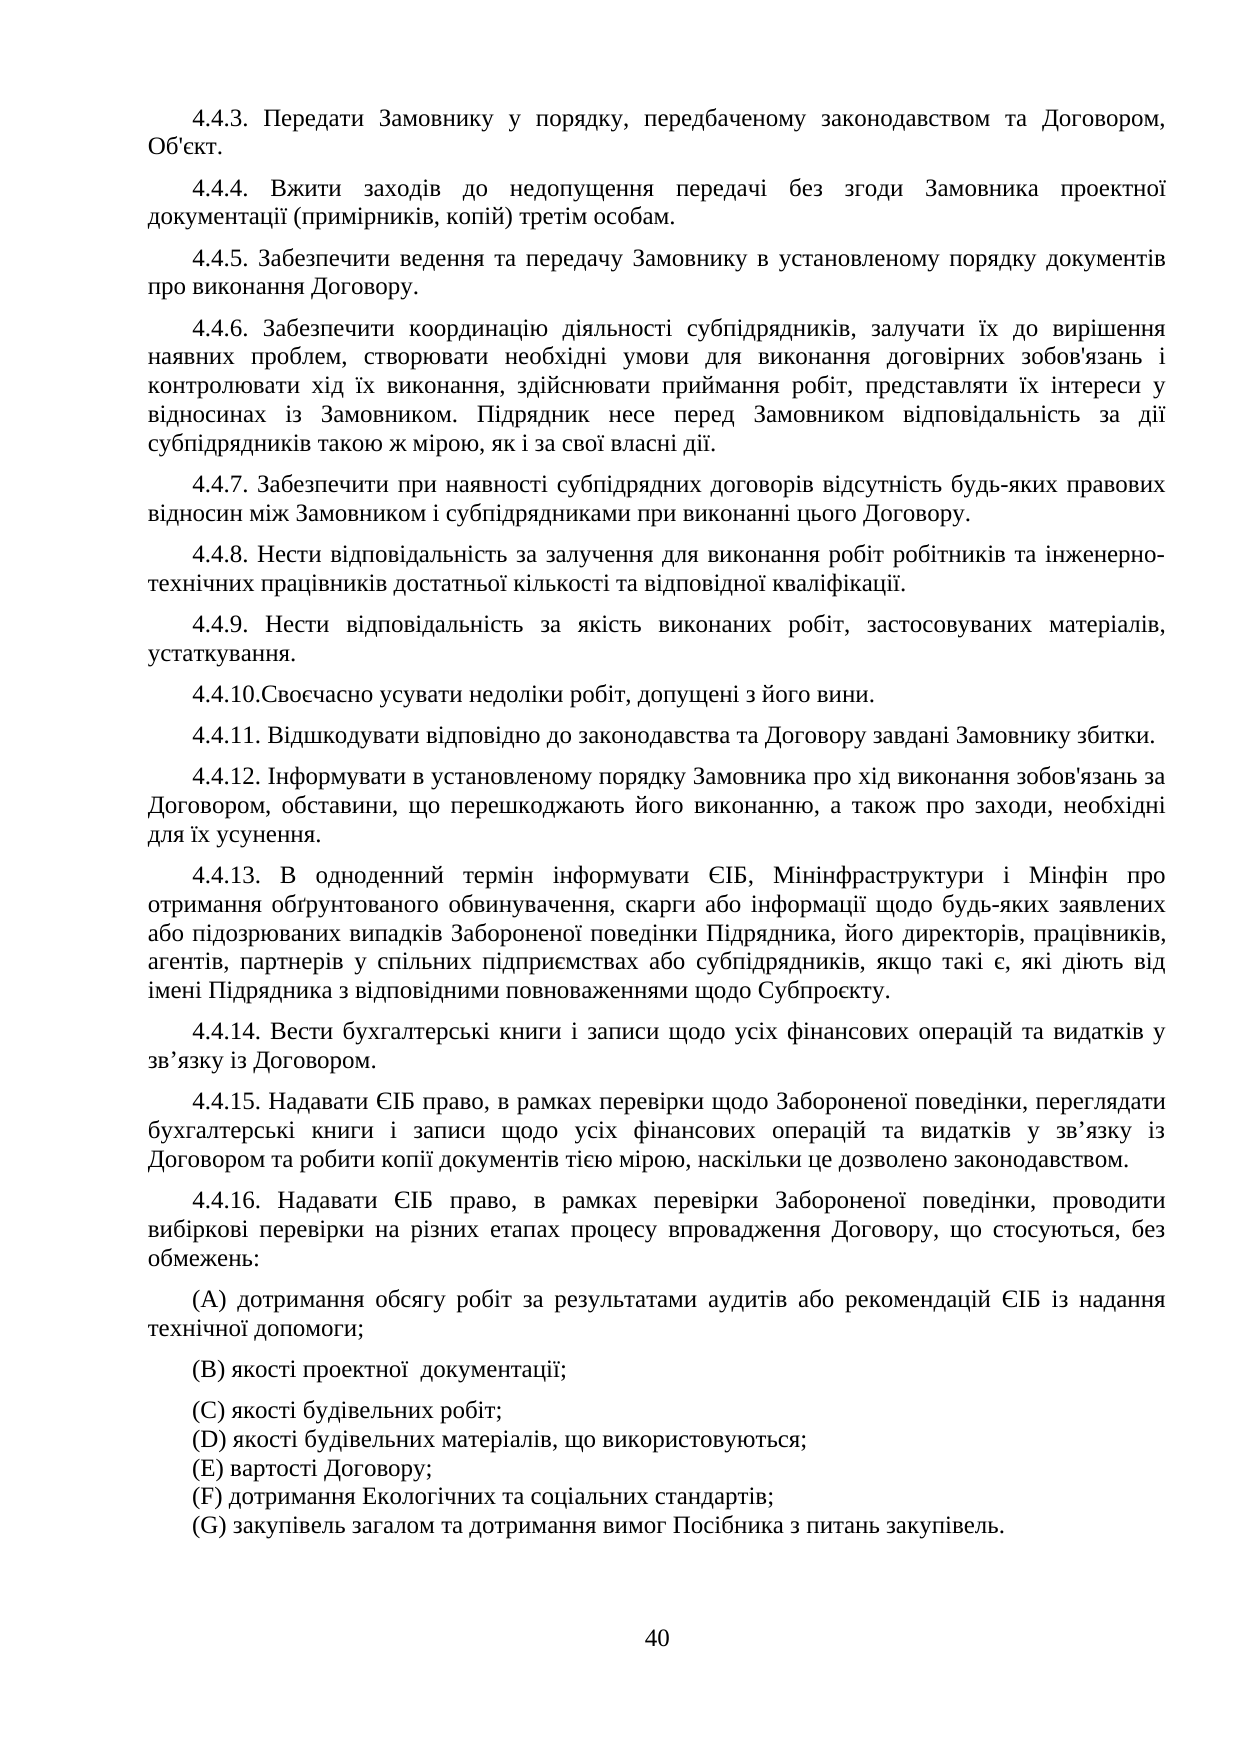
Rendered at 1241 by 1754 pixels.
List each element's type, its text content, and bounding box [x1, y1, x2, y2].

text 4.4.12. Інформувати в установленому порядку Замовника про хід виконання зобов'язань за Договором, обставини, що перешкоджають його виконанню, а також про заходи, необхідні для їх усунення. [148, 761, 1167, 848]
text 4.4.13. В одноденний термін інформувати ЄІБ, Мінінфраструктури і Мінфін про отримання обґрунтованого обвинувачення, скарги або інформації щодо будь-яких заявлених або підозрюваних випадків Забороненої поведінки Підрядника, його директорів, працівників, агентів, партнерів у спільних підприємствах або субпідрядників, якщо такі є, які діють від імені Підрядника з відповідними повноваженнями щодо Субпроєкту. [148, 860, 1167, 1004]
text 4.4.9. Нести відповідальність за якість виконаних робіт, застосовуваних матеріалів, устаткування. [148, 609, 1167, 666]
text (D) якості будівельних матеріалів, що використовуються; [148, 1424, 1167, 1453]
text (E) вартості Договору; [148, 1453, 1167, 1481]
text 4.4.8. Нести відповідальність за залучення для виконання робіт робітників та інженерно-технічних працівників достатньої кількості та відповідної кваліфікації. [148, 539, 1167, 596]
text 4.4.5. Забезпечити ведення та передачу Замовнику в установленому порядку документів про виконання Договору. [148, 243, 1167, 300]
text 4.4.14. Вести бухгалтерські книги і записи щодо усіх фінансових операцій та видатків у зв’язку із Договором. [148, 1016, 1167, 1074]
text 4.4.7. Забезпечити при наявності субпідрядних договорів відсутність будь-яких правових відносин між Замовником і субпідрядниками при виконанні цього Договору. [148, 469, 1167, 526]
text (A) дотримання обсягу робіт за результатами аудитів або рекомендацій ЄІБ із надання технічної допомоги; [148, 1284, 1167, 1341]
text (C) якості будівельних робіт; [148, 1395, 1167, 1424]
text (G) закупівель загалом та дотримання вимог Посібника з питань закупівель. [148, 1510, 1167, 1539]
text 4.4.15. Надавати ЄІБ право, в рамках перевірки щодо Забороненої поведінки, переглядати бухгалтерські книги і записи щодо усіх фінансових операцій та видатків у зв’язку із Договором та робити копії документів тією мірою, наскільки це дозволено законодавством. [148, 1086, 1167, 1173]
text 4.4.3. Передати Замовнику у порядку, передбаченому законодавством та Договором, Об'єкт. [148, 103, 1167, 160]
text (F) дотримання Екологічних та соціальних стандартів; [148, 1481, 1167, 1510]
text 4.4.11. Відшкодувати відповідно до законодавства та Договору завдані Замовнику збитки. [148, 720, 1167, 749]
text 4.4.16. Надавати ЄІБ право, в рамках перевірки Забороненої поведінки, проводити вибіркові перевірки на різних етапах процесу впровадження Договору, що стосуються, без обмежень: [148, 1185, 1167, 1271]
text 4.4.4. Вжити заходів до недопущення передачі без згоди Замовника проектної документації (примірників, копій) третім особам. [148, 173, 1167, 230]
text 4.4.10.Своєчасно усувати недоліки робіт, допущені з його вини. [148, 679, 1167, 708]
text (B) якості проектної документації; [148, 1354, 1167, 1383]
text 4.4.6. Забезпечити координацію діяльності субпідрядників, залучати їх до вирішення наявних проблем, створювати необхідні умови для виконання договірних зобов'язань і контролювати хід їх виконання, здійснювати приймання робіт, представляти їх інтереси у відносинах із Замовником. Підрядник несе перед Замовником відповідальність за дії субпідрядників такою ж мірою, як і за свої власні дії. [148, 313, 1167, 456]
